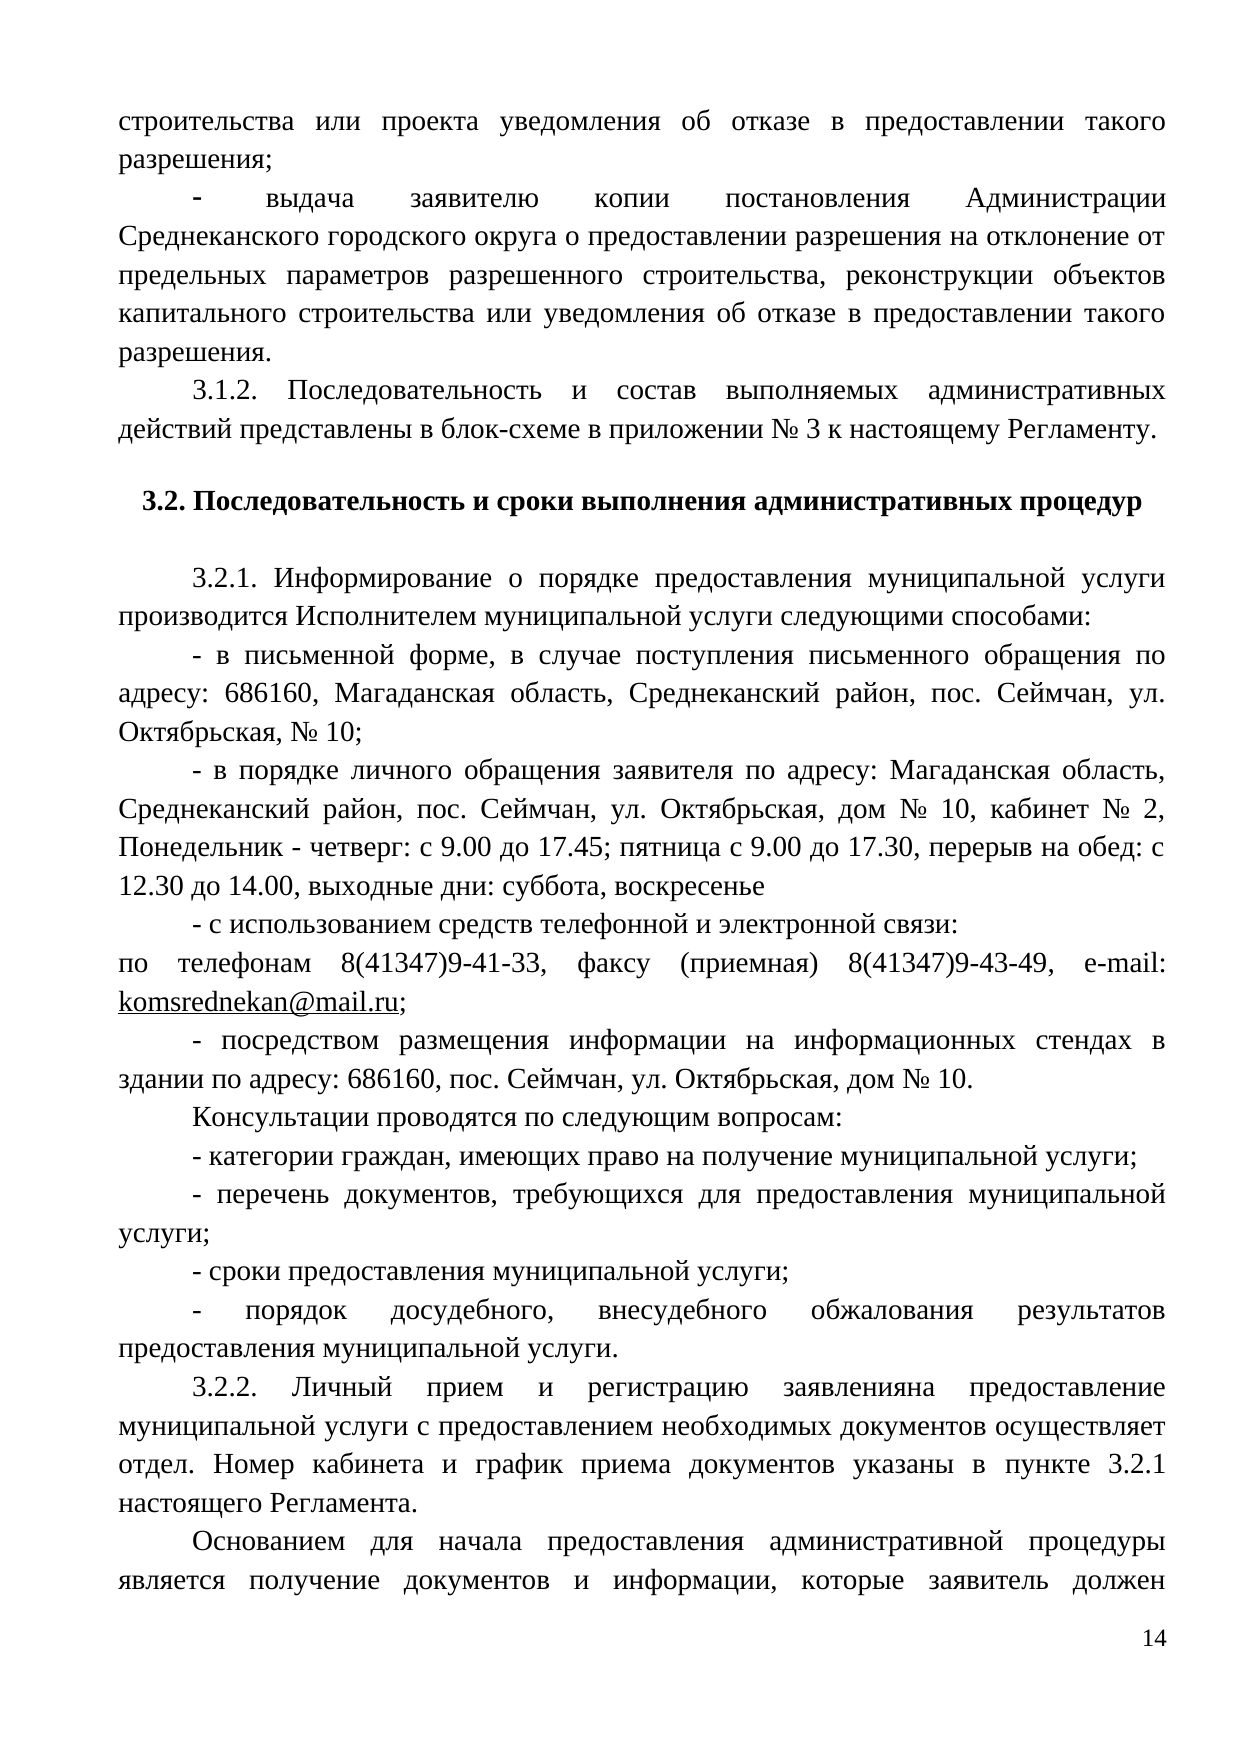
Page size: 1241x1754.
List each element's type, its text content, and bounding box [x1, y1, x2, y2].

text 3.2.1. Информирование о порядке предоставления муниципальной услуги производится Исполнителем муниципальной услуги следующими способами: [118, 560, 1167, 632]
text - сроки предоставления муниципальной услуги; [118, 1253, 1167, 1287]
text - в порядке личного обращения заявителя по адресу: Магаданская область, Среднеканский район, пос. Сеймчан, ул. Октябрьская, дом № 10, кабинет № 2, Понедельник - четверг: с 9.00 до 17.45; пятница с 9.00 до 17.30, перерыв на обед: с 12.30 до 14.00, выходные дни: суббота, воскресенье [118, 752, 1167, 902]
text 3.2. Последовательность и сроки выполнения административных процедур [118, 483, 1167, 516]
text - в письменной форме, в случае поступления письменного обращения по адресу: 686160, Магаданская область, Среднеканский район, пос. Сеймчан, ул. Октябрьская, № 10; [118, 637, 1167, 747]
text по телефонам 8(41347)9-41-33, факсу (приемная) 8(41347)9-43-49, e-mail: komsrednekan@mail.ru; [118, 945, 1167, 1017]
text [118, 1523, 1167, 1595]
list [118, 103, 1167, 175]
text - с использованием средств телефонной и электронной связи: [118, 907, 1167, 940]
text 3.1.2. Последовательность и состав выполняемых административных действий представлены в блок-схеме в приложении № 3 к настоящему Регламенту. [118, 372, 1167, 444]
text - посредством размещения информации на информационных стендах в здании по адресу: 686160, пос. Сеймчан, ул. Октябрьская, дом № 10. [118, 1022, 1167, 1094]
list выдача заявителю копии постановления Администрации Среднеканского городского округа о предоставлении разрешения на отклонение от предельных параметров разрешенного строительства, реконструкции объектов капитального строительства или уведомления об отказе в предоставлении такого разрешения. [118, 180, 1167, 367]
text Консультации проводятся по следующим вопросам: [118, 1099, 1167, 1133]
text - категории граждан, имеющих право на получение муниципальной услуги; [118, 1138, 1167, 1171]
text 3.2.2. Личный прием и регистрацию заявленияна предоставление муниципальной услуги с предоставлением необходимых документов осуществляет отдел. Номер кабинета и график приема документов указаны в пункте 3.2.1 настоящего Регламента. [118, 1369, 1167, 1518]
text - порядок досудебного, внесудебного обжалования результатов предоставления муниципальной услуги. [118, 1292, 1167, 1364]
text - перечень документов, требующихся для предоставления муниципальной услуги; [118, 1176, 1167, 1248]
